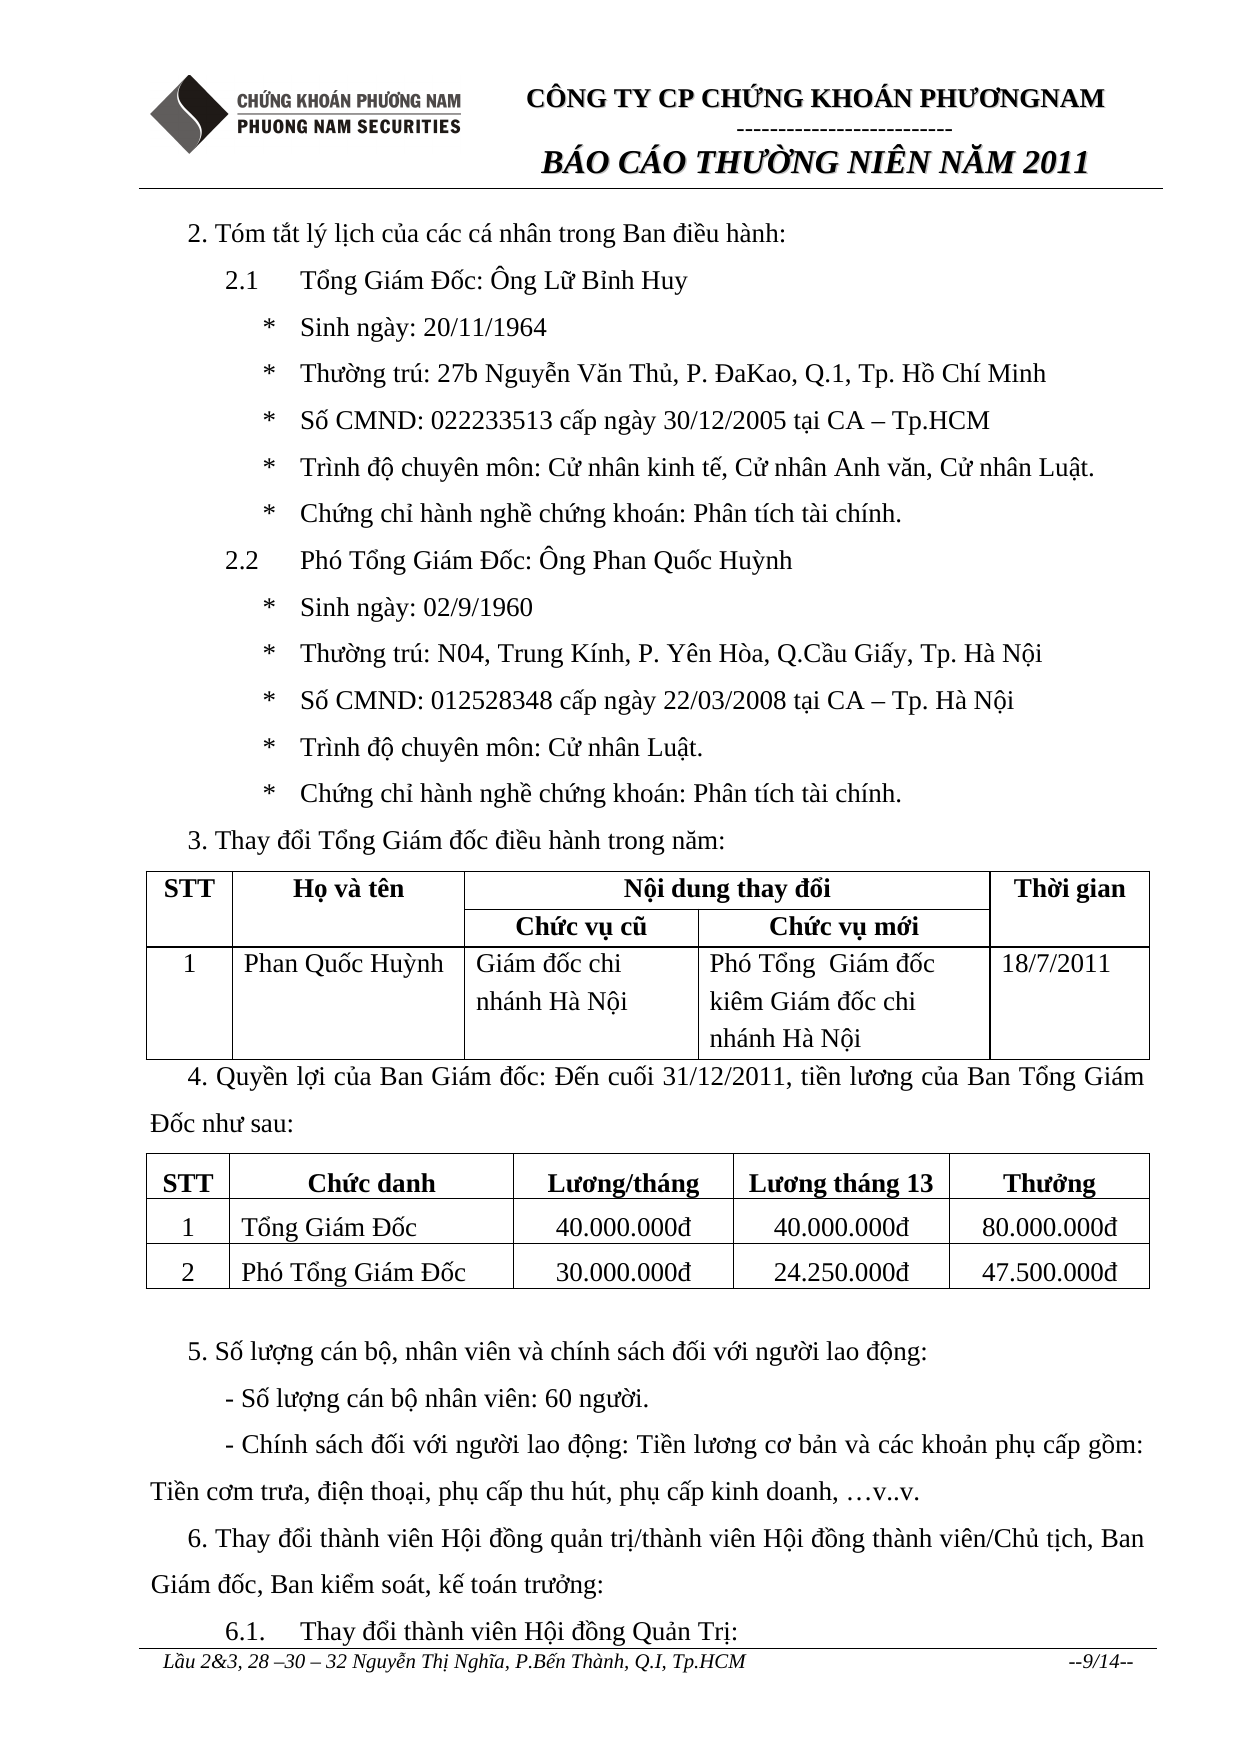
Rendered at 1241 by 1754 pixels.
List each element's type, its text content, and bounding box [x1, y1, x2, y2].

table_cell Chức vụ mới [699, 910, 989, 946]
table_cell 1 [147, 948, 232, 1059]
table_cell 80.000.000đ [950, 1199, 1149, 1243]
table_cell 1 [147, 1199, 229, 1243]
table_cell Chức vụ cũ [465, 910, 698, 946]
table_header STT [147, 1154, 229, 1198]
text 6. Thay đổi thành viên Hội đồng quản trị/thành viên Hội đồng thành viên/Chủ tịch, Ban Giám đốc, Ban kiểm soát, kế toán trưởng: [151, 1522, 1146, 1599]
table_cell Phó Tổng Giám đốc kiêm Giám đốc chi nhánh Hà Nội [699, 948, 989, 1059]
text 3. Thay đổi Tổng Giám đốc điều hành trong năm: [150, 824, 1146, 855]
table_cell Tổng Giám Đốc [230, 1199, 513, 1243]
text * Trình độ chuyên môn: Cử nhân Luật. [150, 731, 1146, 762]
text * Số CMND: 012528348 cấp ngày 22/03/2008 tại CA – Tp. Hà Nội [150, 684, 1146, 715]
table_cell 2 [147, 1244, 229, 1287]
table_cell 47.500.000đ [950, 1244, 1149, 1287]
text 4. Quyền lợi của Ban Giám đốc: Đến cuối 31/12/2011, tiền lương của Ban Tổng Giám Đốc như sau: [150, 1060, 1146, 1138]
table_cell 18/7/2011 [991, 948, 1149, 1059]
text - Chính sách đối với người lao động: Tiền lương cơ bản và các khoản phụ cấp gồm: Tiền cơm trưa, điện thoại, phụ cấp thu hút, phụ cấp kinh doanh, …v..v. [150, 1428, 1146, 1506]
table_header Lương/tháng [514, 1154, 733, 1198]
text * Chứng chỉ hành nghề chứng khoán: Phân tích tài chính. [150, 497, 1146, 528]
table_header Thời gian [991, 872, 1149, 946]
text 2. Tóm tắt lý lịch của các cá nhân trong Ban điều hành: [150, 217, 1146, 248]
text 2.1 Tổng Giám Đốc: Ông Lữ Bỉnh Huy [150, 264, 1146, 295]
table_cell 24.250.000đ [734, 1244, 949, 1287]
table_cell Phan Quốc Huỳnh [233, 948, 464, 1059]
table_cell Giám đốc chi nhánh Hà Nội [465, 948, 698, 1059]
text * Chứng chỉ hành nghề chứng khoán: Phân tích tài chính. [150, 777, 1146, 808]
table_header Họ và tên [233, 872, 464, 946]
table_header Chức danh [230, 1154, 513, 1198]
text * Số CMND: 022233513 cấp ngày 30/12/2005 tại CA – Tp.HCM [150, 404, 1146, 435]
table_cell 40.000.000đ [734, 1199, 949, 1243]
text * Sinh ngày: 02/9/1960 [150, 591, 1146, 622]
text * Thường trú: 27b Nguyễn Văn Thủ, P. ĐaKao, Q.1, Tp. Hồ Chí Minh [150, 357, 1146, 388]
table_header Thưởng [950, 1154, 1149, 1198]
text 6.1. Thay đổi thành viên Hội đồng Quản Trị: [151, 1615, 1146, 1646]
table_cell Phó Tổng Giám Đốc [230, 1244, 513, 1287]
text - Số lượng cán bộ nhân viên: 60 người. [150, 1382, 1146, 1413]
text 2.2 Phó Tổng Giám Đốc: Ông Phan Quốc Huỳnh [150, 544, 1146, 575]
text 5. Số lượng cán bộ, nhân viên và chính sách đối với người lao động: [150, 1335, 1146, 1366]
text * Sinh ngày: 20/11/1964 [150, 311, 1146, 342]
table_header Nội dung thay đổi [465, 872, 989, 908]
table_cell 40.000.000đ [514, 1199, 733, 1243]
text * Trình độ chuyên môn: Cử nhân kinh tế, Cử nhân Anh văn, Cử nhân Luật. [150, 451, 1146, 482]
picture [150, 75, 461, 154]
table_cell 30.000.000đ [514, 1244, 733, 1287]
table_header Lương tháng 13 [734, 1154, 949, 1198]
text * Thường trú: N04, Trung Kính, P. Yên Hòa, Q.Cầu Giấy, Tp. Hà Nội [150, 637, 1146, 668]
table_header STT [147, 872, 232, 946]
